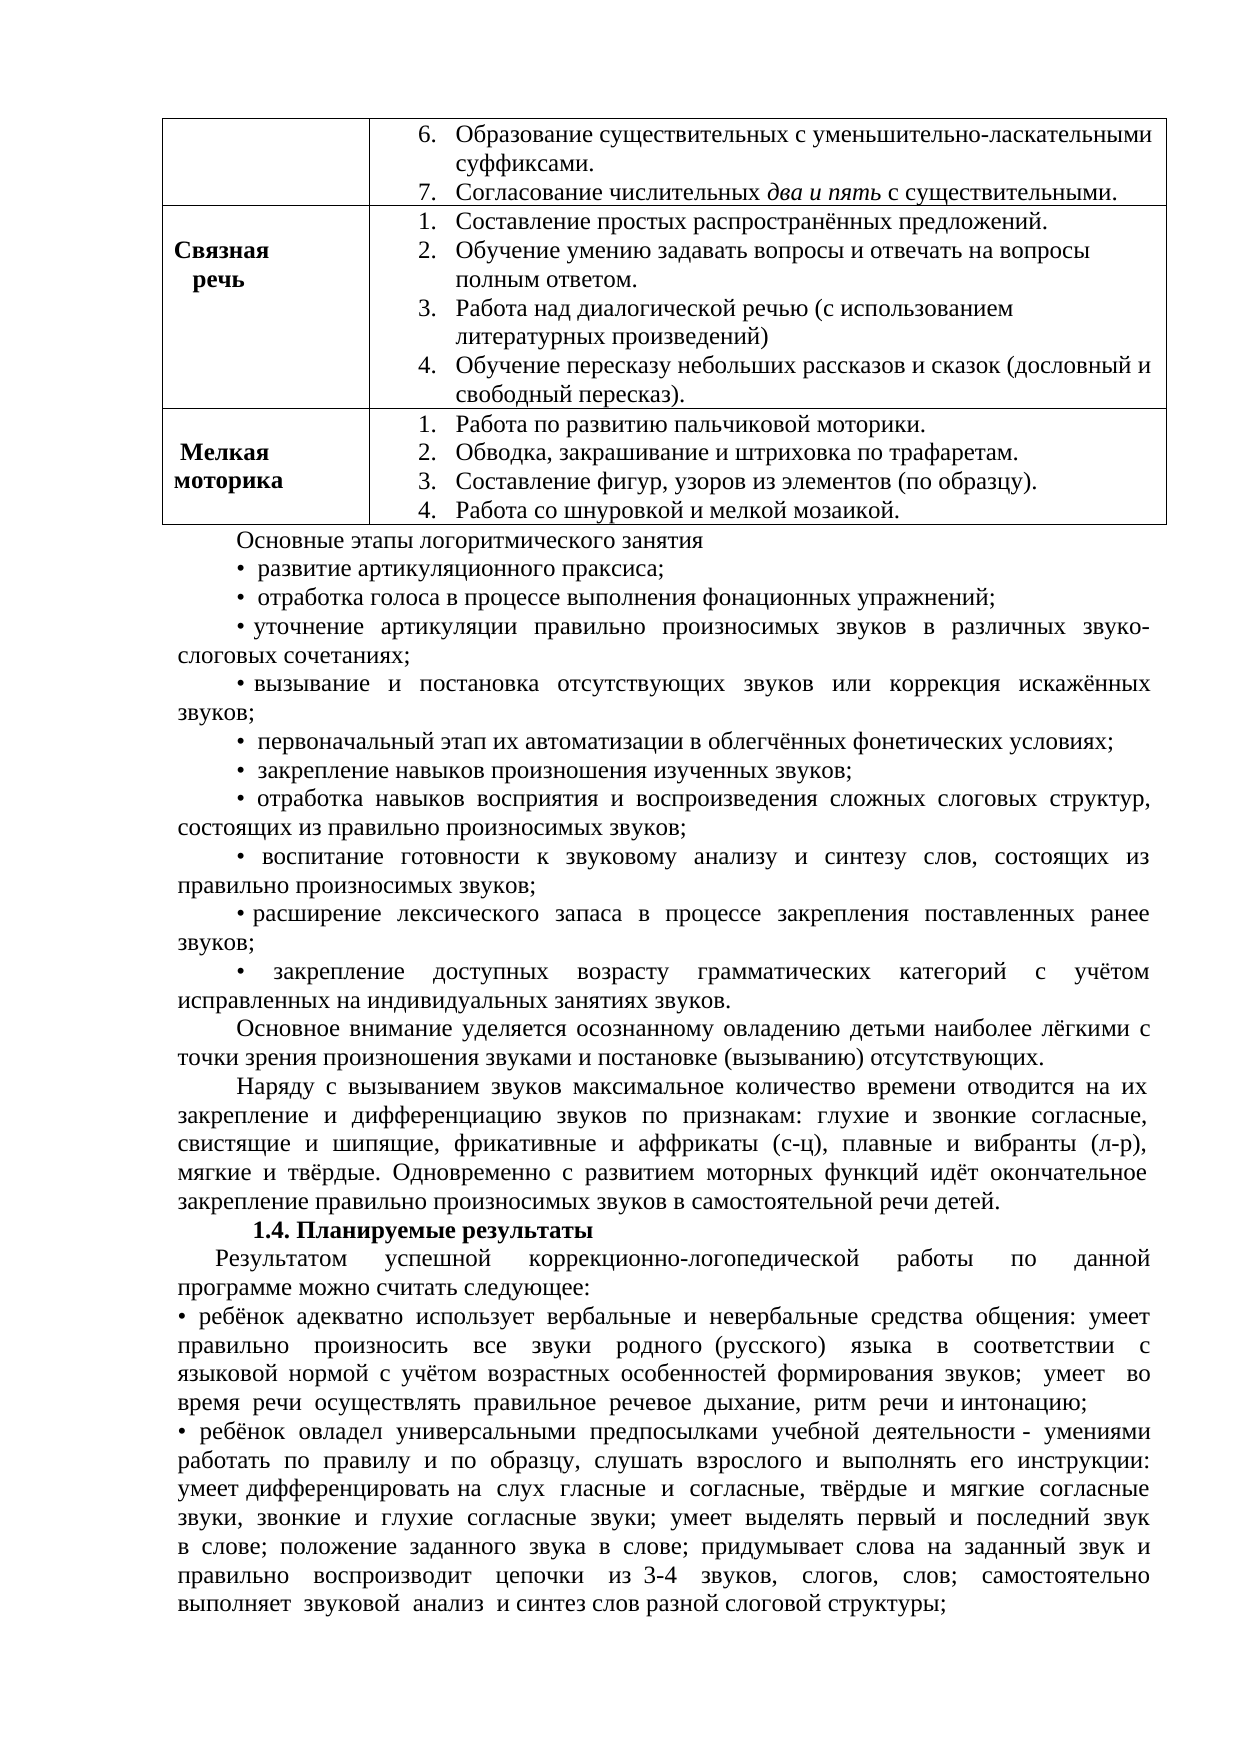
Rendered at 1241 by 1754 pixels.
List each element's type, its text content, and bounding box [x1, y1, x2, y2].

text • развитие артикуляционного праксиса; [177, 553, 1152, 582]
text • закрепление доступных возрасту грамматических категорий с учётом исправленных на индивидуальных занятиях звуков. [177, 956, 1152, 1013]
text Наряду с вызыванием звуков максимальное количество времени отводится на их закрепление и дифференциацию звуков по признакам: глухие и звонкие согласные, свистящие и шипящие, фрикативные и аффрикаты (с-ц), плавные и вибранты (л-р), мягкие и твёрдые. Одновременно с развитием моторных функций идёт окончательное закрепление правильно произносимых звуков в самостоятельной речи детей. [177, 1071, 1148, 1215]
text Основное внимание уделяется осознанному овладению детьми наиболее лёгкими с точки зрения произношения звуками и постановке (вызыванию) отсутствующих. [177, 1013, 1152, 1071]
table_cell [163, 119, 369, 205]
text • вызывание и постановка отсутствующих звуков или коррекция искажённых звуков; [177, 668, 1152, 726]
table_cell Работа по развитию пальчиковой моторики. Обводка, закрашивание и штриховка по трафаретам. Составление фигур, узоров из элементов (по образцу). Работа со шнуровкой и мелкой мозаикой. [370, 409, 1166, 524]
text • отработка навыков восприятия и воспроизведения сложных слоговых структур, состоящих из правильно произносимых звуков; [177, 783, 1152, 841]
text • закрепление навыков произношения изученных звуков; [177, 755, 1152, 783]
text • уточнение артикуляции правильно произносимых звуков в различных звуко-слоговых сочетаниях; [177, 611, 1152, 668]
table_cell Мелкая моторика [163, 409, 369, 524]
text Результатом успешной коррекционно-логопедической работы по данной программе можно считать следующее: [177, 1243, 1152, 1301]
table_cell Связная речь [163, 206, 369, 408]
text • расширение лексического запаса в процессе закрепления поставленных ранее звуков; [177, 898, 1152, 956]
text Основные этапы логоритмического занятия [177, 525, 1152, 553]
text • воспитание готовности к звуковому анализу и синтезу слов, состоящих из правильно произносимых звуков; [177, 841, 1152, 898]
text • ребёнок овладел универсальными предпосылками учебной деятельности - умениями работать по правилу и по образцу, слушать взрослого и выполнять его инструкции: умеет дифференцировать на слух гласные и согласные, твёрдые и мягкие согласные звуки, звонкие и глухие согласные звуки; умеет выделять первый и последний звук в слове; положение заданного звука в слове; придумывает слова на заданный звук и правильно воспроизводит цепочки из 3-4 звуков, слогов, слов; самостоятельно выполняет звуковой анализ и синтез слов разной слоговой структуры; [177, 1416, 1152, 1617]
table_cell Составление простых распространённых предложений. Обучение умению задавать вопросы и отвечать на вопросы полным ответом. Работа над диалогической речью (с использованием литературных произведений) Обучение пересказу небольших рассказов и сказок (дословный и свободный пересказ). [370, 206, 1166, 408]
text • отработка голоса в процессе выполнения фонационных упражнений; [177, 582, 1152, 611]
text • ребёнок адекватно использует вербальные и невербальные средства общения: умеет правильно произносить все звуки родного (русского) языка в соответствии с языковой нормой с учётом возрастных особенностей формирования звуков; умеет во время речи осуществлять правильное речевое дыхание, ритм речи и интонацию; [177, 1301, 1152, 1416]
text • первоначальный этап их автоматизации в облегчённых фонетических условиях; [177, 726, 1152, 755]
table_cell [370, 119, 1166, 205]
list 1.4. Планируемые результаты [252, 1215, 1152, 1243]
